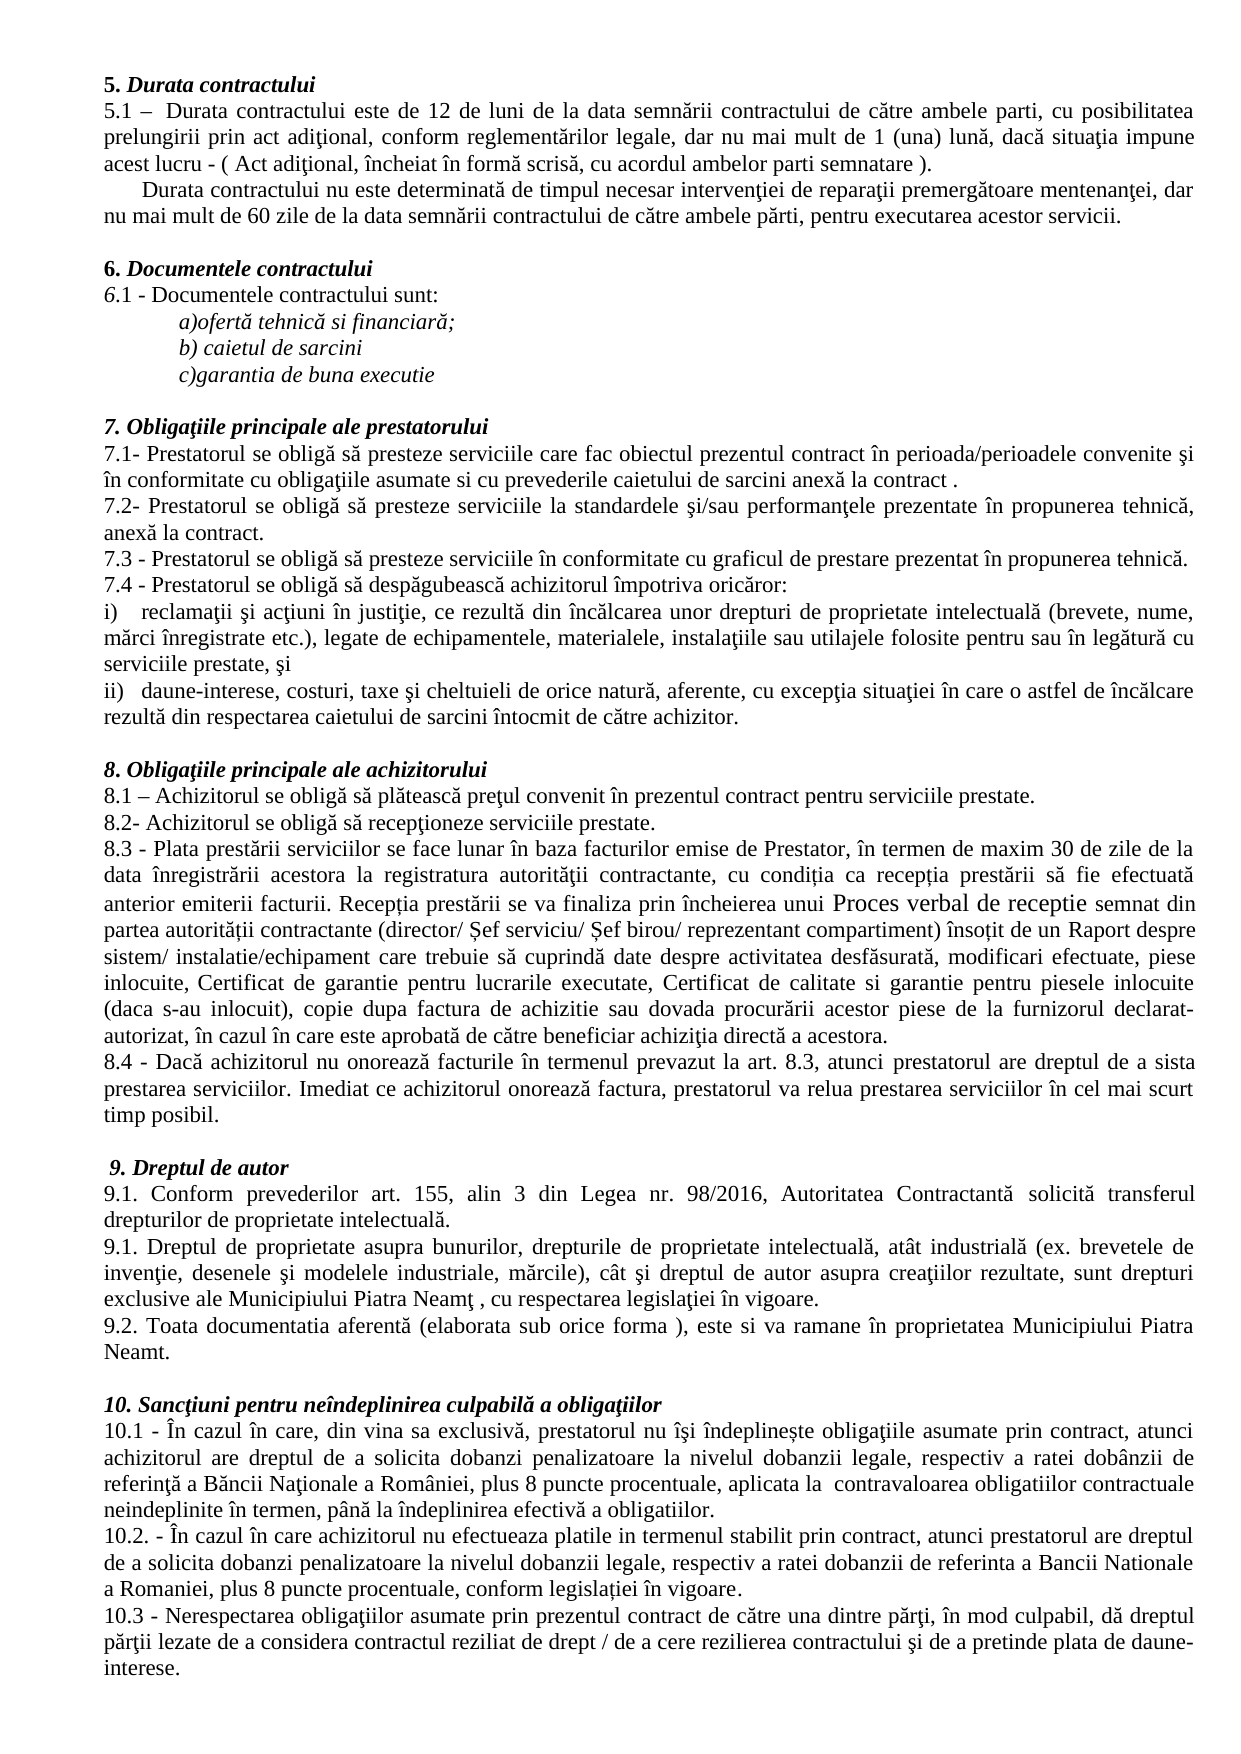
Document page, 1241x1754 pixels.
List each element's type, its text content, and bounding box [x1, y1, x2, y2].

text c)garantia de buna executie [103, 361, 1196, 387]
text 9.1. Conform prevederilor art. 155, alin 3 din Legea nr. 98/2016, Autoritatea Contractantă solicită transferul drepturilor de proprietate intelectuală. [103, 1180, 1196, 1233]
text 8.2- Achizitorul se obligă să recepţioneze serviciile prestate. [103, 809, 1196, 835]
text 6.1 - Documentele contractului sunt: [103, 282, 1196, 308]
text 8.4 - Dacă achizitorul nu onorează facturile în termenul prevazut la art. 8.3, atunci prestatorul are dreptul de a sista prestarea serviciilor. Imediat ce achizitorul onorează factura, prestatorul va relua prestarea serviciilor în cel mai scurt timp posibil. [103, 1048, 1196, 1127]
text 7.1- Prestatorul se obligă să presteze serviciile care fac obiectul prezentul contract în perioada/perioadele convenite şi în conformitate cu obligaţiile asumate si cu prevederile caietului de sarcini anexă la contract . [103, 440, 1196, 492]
text Durata contractului nu este determinată de timpul necesar intervenţiei de reparaţii premergătoare mentenanţei, dar nu mai mult de 60 zile de la data semnării contractului de către ambele părti, pentru executarea acestor servicii. [103, 176, 1196, 229]
text 9.1. Dreptul de proprietate asupra bunurilor, drepturile de proprietate intelectuală, atât industrială (ex. brevetele de invenţie, desenele şi modelele industriale, mărcile), cât şi dreptul de autor asupra creaţiilor rezultate, sunt drepturi exclusive ale Municipiului Piatra Neamţ , cu respectarea legislaţiei în vigoare. [103, 1233, 1196, 1312]
text 10.2. - În cazul în care achizitorul nu efectueaza platile in termenul stabilit prin contract, atunci prestatorul are dreptul de a solicita dobanzi penalizatoare la nivelul dobanzii legale, respectiv a ratei dobanzii de referinta a Bancii Nationale a Romaniei, plus 8 puncte procentuale, conform legislației în vigoare. [103, 1523, 1196, 1602]
text a)ofertă tehnică si financiară; [103, 308, 1196, 334]
text b) caietul de sarcini [103, 334, 1196, 361]
text 9.2. Toata documentatia aferentă (elaborata sub orice forma ), este si va ramane în proprietatea Municipiului Piatra Neamt. [103, 1312, 1196, 1364]
text 7.2- Prestatorul se obligă să presteze serviciile la standardele şi/sau performanţele prezentate în propunerea tehnică, anexă la contract. [103, 492, 1196, 545]
text 7. Obligaţiile principale ale prestatorului [103, 413, 1196, 440]
text 5. Durata contractului [103, 71, 1196, 97]
text 9. Dreptul de autor [103, 1154, 1196, 1180]
text 10.1 - În cazul în care, din vina sa exclusivă, prestatorul nu îşi îndeplinește obligaţiile asumate prin contract, atunci achizitorul are dreptul de a solicita dobanzi penalizatoare la nivelul dobanzii legale, respectiv a ratei dobânzii de referinţă a Băncii Naţionale a României, plus 8 puncte procentuale, aplicata la contravaloarea obligatiilor contractuale neindeplinite în termen, până la îndeplinirea efectivă a obligatiilor. [103, 1417, 1196, 1523]
text 5.1 – Durata contractului este de 12 de luni de la data semnării contractului de către ambele parti, cu posibilitatea prelungirii prin act adiţional, conform reglementărilor legale, dar nu mai mult de 1 (una) lună, dacă situaţia impune acest lucru - ( Act adiţional, încheiat în formă scrisă, cu acordul ambelor parti semnatare ). [103, 97, 1196, 176]
text 8.3 - Plata prestării serviciilor se face lunar în baza facturilor emise de Prestator, în termen de maxim 30 de zile de la data înregistrării acestora la registratura autorităţii contractante, cu condiția ca recepția prestării să fie efectuată anterior emiterii facturii. Recepția prestării se va finaliza prin încheierea unui Proces verbal de receptie semnat din partea autorității contractante (director/ Șef serviciu/ Șef birou/ reprezentant compartiment) însoțit de un Raport despre sistem/ instalatie/echipament care trebuie să cuprindă date despre activitatea desfăsurată, modificari efectuate, piese inlocuite, Certificat de garantie pentru lucrarile executate, Certificat de calitate si garantie pentru piesele inlocuite (daca s-au inlocuit), copie dupa factura de achizitie sau dovada procurării acestor piese de la furnizorul declarat-autorizat, în cazul în care este aprobată de către beneficiar achiziţia directă a acestora. [103, 835, 1196, 1048]
text 8. Obligaţiile principale ale achizitorului [103, 756, 1196, 782]
text 6. Documentele contractului [103, 255, 1196, 282]
text 7.4 - Prestatorul se obligă să despăgubească achizitorul împotriva oricăror: [103, 571, 1196, 598]
text 7.3 - Prestatorul se obligă să presteze serviciile în conformitate cu graficul de prestare prezentat în propunerea tehnică. [103, 545, 1196, 571]
list daune-interese, costuri, taxe şi cheltuieli de orice natură, aferente, cu excepţia situaţiei în care o astfel de încălcare rezultă din respectarea caietului de sarcini întocmit de către achizitor. [103, 677, 1196, 729]
text 10. Sancţiuni pentru neîndeplinirea culpabilă a obligaţiilor [103, 1391, 1196, 1417]
text 10.3 - Nerespectarea obligaţiilor asumate prin prezentul contract de către una dintre părţi, în mod culpabil, dă dreptul părţii lezate de a considera contractul reziliat de drept / de a cere rezilierea contractului şi de a pretinde plata de daune-interese. [103, 1602, 1196, 1681]
list reclamaţii şi acţiuni în justiţie, ce rezultă din încălcarea unor drepturi de proprietate intelectuală (brevete, nume, mărci înregistrate etc.), legate de echipamentele, materialele, instalaţiile sau utilajele folosite pentru sau în legătură cu serviciile prestate, şi [103, 598, 1196, 677]
text 8.1 – Achizitorul se obligă să plătească preţul convenit în prezentul contract pentru serviciile prestate. [103, 782, 1196, 809]
